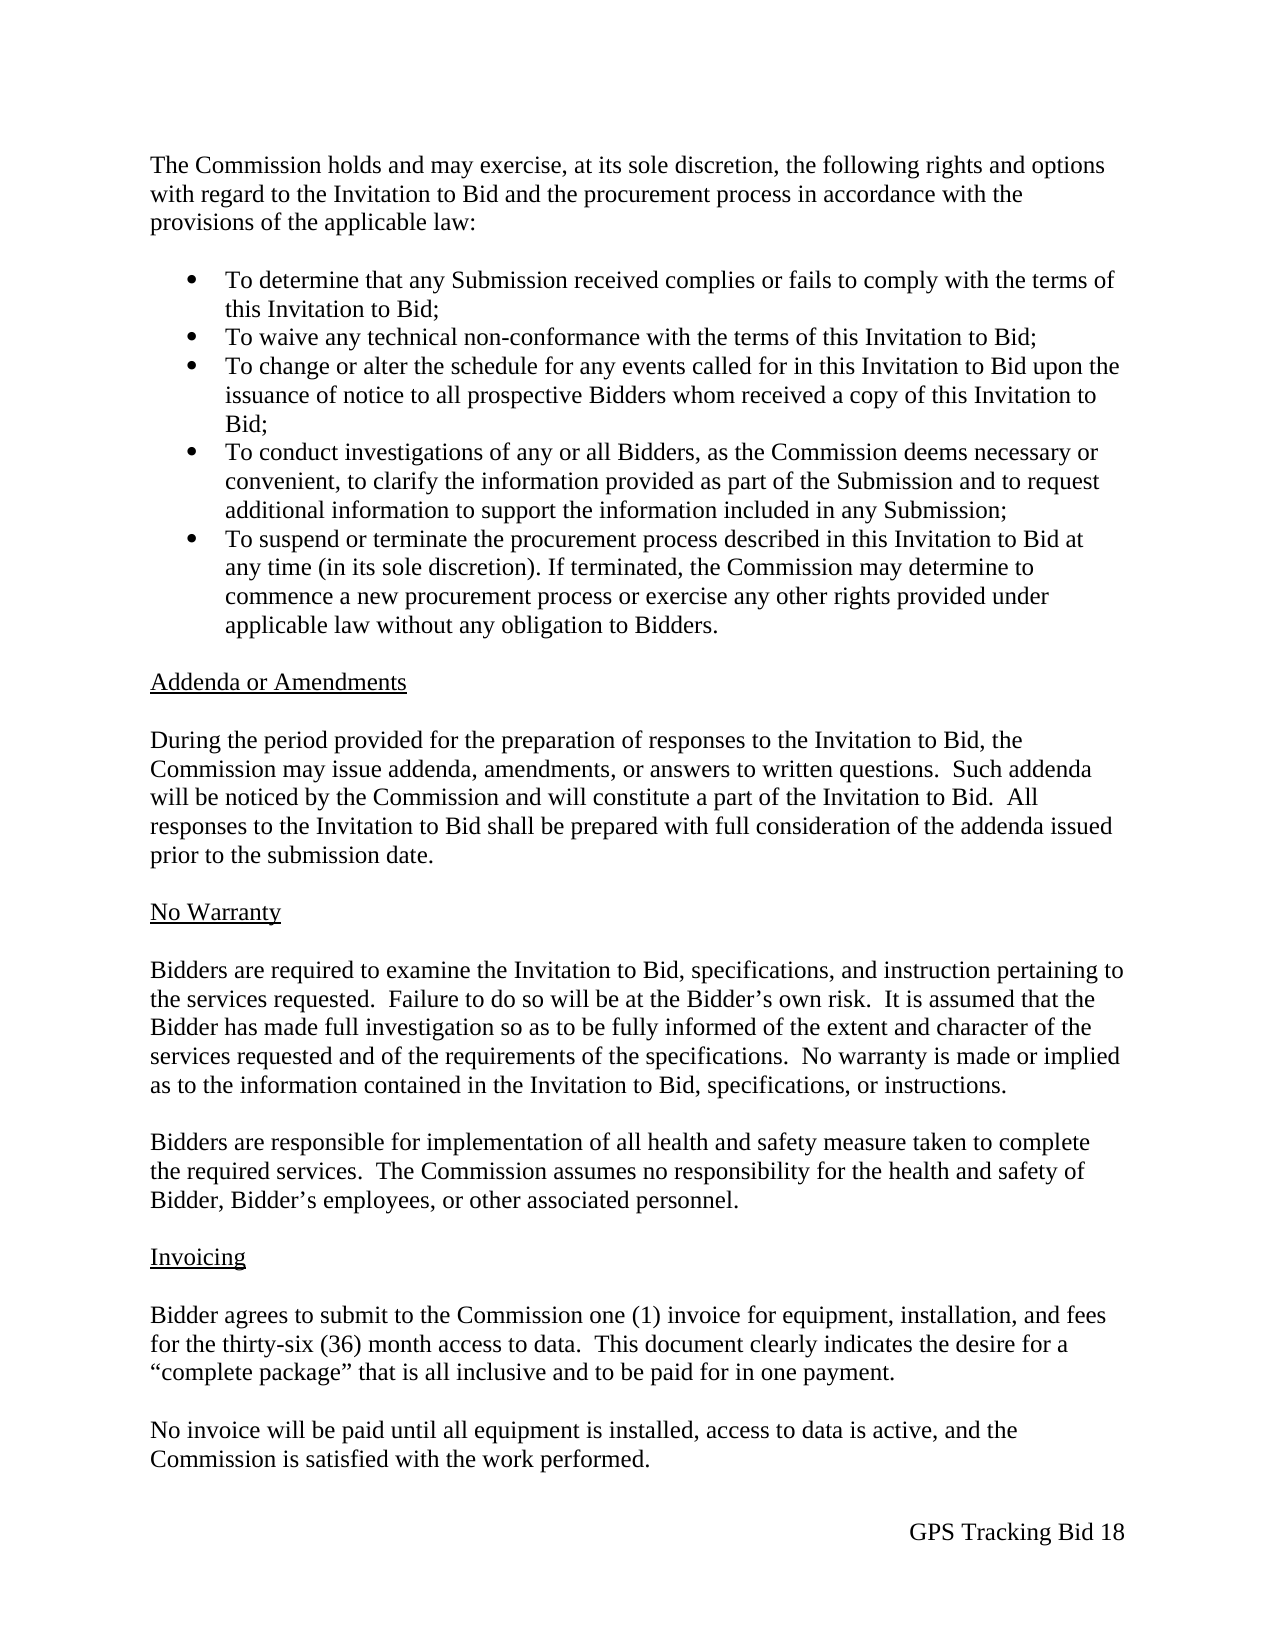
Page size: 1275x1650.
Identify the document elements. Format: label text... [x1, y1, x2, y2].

text No Warranty [150, 897, 1125, 926]
text Invoicing [150, 1242, 1125, 1271]
text Addenda or Amendments [150, 667, 1125, 696]
text The Commission holds and may exercise, at its sole discretion, the following rights and options with regard to the Invitation to Bid and the procurement process in accordance with the provisions of the applicable law: [150, 150, 1125, 236]
text Bidders are required to examine the Invitation to Bid, specifications, and instruction pertaining to the services requested. Failure to do so will be at the Bidder’s own risk. It is assumed that the Bidder has made full investigation so as to be fully informed of the extent and character of the services requested and of the requirements of the specifications. No warranty is made or implied as to the information contained in the Invitation to Bid, specifications, or instructions. [150, 955, 1125, 1099]
list To conduct investigations of any or all Bidders, as the Commission deems necessary or convenient, to clarify the information provided as part of the Submission and to request additional information to support the information included in any Submission; [187, 437, 1125, 524]
text Bidder agrees to submit to the Commission one (1) invoice for equipment, installation, and fees for the thirty-six (36) month access to data. This document clearly indicates the desire for a “complete package” that is all inclusive and to be paid for in one payment. [150, 1300, 1125, 1386]
list To waive any technical non-conformance with the terms of this Invitation to Bid; [187, 322, 1125, 351]
list To suspend or terminate the procurement process described in this Invitation to Bid at any time (in its sole discretion). If terminated, the Commission may determine to commence a new procurement process or exercise any other rights provided under applicable law without any obligation to Bidders. [187, 524, 1125, 639]
text During the period provided for the preparation of responses to the Invitation to Bid, the Commission may issue addenda, amendments, or answers to written questions. Such addenda will be noticed by the Commission and will constitute a part of the Invitation to Bid. All responses to the Invitation to Bid shall be prepared with full consideration of the addenda issued prior to the submission date. [150, 725, 1125, 869]
text No invoice will be paid until all equipment is installed, access to data is active, and the Commission is satisfied with the work performed. [150, 1415, 1125, 1472]
list To determine that any Submission received complies or fails to comply with the terms of this Invitation to Bid; [187, 265, 1125, 322]
list To change or alter the schedule for any events called for in this Invitation to Bid upon the issuance of notice to all prospective Bidders whom received a copy of this Invitation to Bid; [187, 351, 1125, 437]
text Bidders are responsible for implementation of all health and safety measure taken to complete the required services. The Commission assumes no responsibility for the health and safety of Bidder, Bidder’s employees, or other associated personnel. [150, 1127, 1125, 1214]
